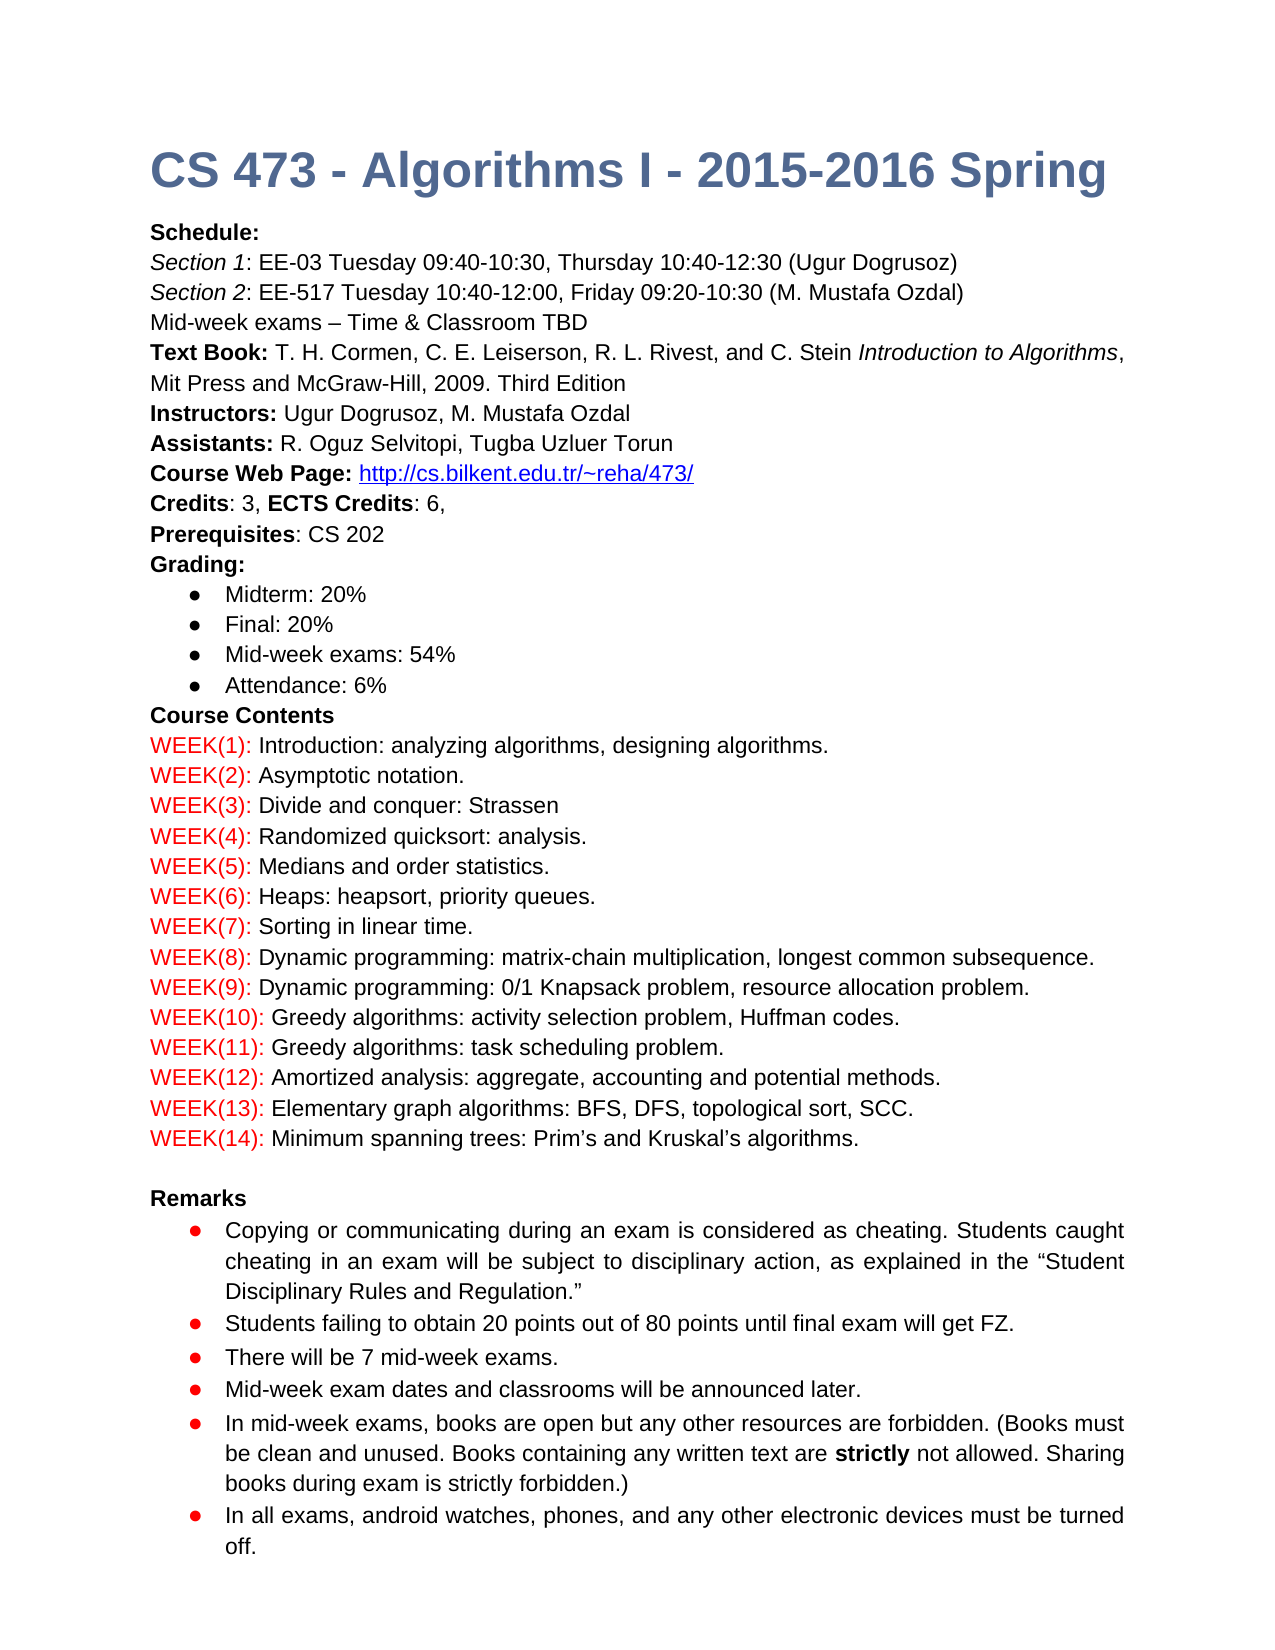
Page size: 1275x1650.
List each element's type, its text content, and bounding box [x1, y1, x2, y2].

list Mid-week exams: 54% [188, 641, 1125, 668]
text WEEK(6): Heaps: heapsort, priority queues. [150, 883, 1125, 909]
text WEEK(4): Randomized quicksort: analysis. [150, 823, 1125, 849]
text WEEK(14): Minimum spanning trees: Prim’s and Kruskal’s algorithms. [150, 1125, 1125, 1151]
text WEEK(11): Greedy algorithms: task scheduling problem. [150, 1034, 1125, 1061]
list Midterm: 20% [188, 581, 1125, 607]
text WEEK(3): Divide and conquer: Strassen [150, 792, 1125, 819]
text Instructors: Ugur Dogrusoz, M. Mustafa Ozdal [150, 400, 1125, 426]
text Course Contents [150, 702, 1125, 728]
text WEEK(5): Medians and order statistics. [150, 853, 1125, 879]
list Final: 20% [188, 611, 1125, 638]
text Mid-week exams – Time & Classroom TBD [150, 309, 1125, 336]
text Text Book: T. H. Cormen, C. E. Leiserson, R. L. Rivest, and C. Stein Introduction to Algorithms, Mit Press and McGraw-Hill, 2009. Third Edition [150, 339, 1125, 396]
text Assistants: R. Oguz Selvitopi, Tugba Uzluer Torun [150, 430, 1125, 456]
list Copying or communicating during an exam is considered as cheating. Students caught cheating in an exam will be subject to disciplinary action, as explained in the “Student Disciplinary Rules and Regulation.” [188, 1215, 1125, 1304]
list Mid-week exam dates and classrooms will be announced later. [188, 1374, 1125, 1403]
text Section 2: EE-517 Tuesday 10:40-12:00, Friday 09:20-10:30 (M. Mustafa Ozdal) [150, 279, 1125, 305]
text WEEK(10): Greedy algorithms: activity selection problem, Huffman codes. [150, 1004, 1125, 1030]
text WEEK(12): Amortized analysis: aggregate, accounting and potential methods. [150, 1064, 1125, 1091]
text Section 1: EE-03 Tuesday 09:40-10:30, Thursday 10:40-12:30 (Ugur Dogrusoz) [150, 249, 1125, 275]
text WEEK(9): Dynamic programming: 0/1 Knapsack problem, resource allocation problem. [150, 974, 1125, 1000]
list Attendance: 6% [188, 672, 1125, 698]
list In mid-week exams, books are open but any other resources are forbidden. (Books must be clean and unused. Books containing any written text are strictly not allowed. Sharing books during exam is strictly forbidden.) [188, 1407, 1125, 1497]
text Grading: [150, 551, 1125, 577]
text WEEK(7): Sorting in linear time. [150, 913, 1125, 940]
text WEEK(2): Asymptotic notation. [150, 762, 1125, 789]
text Remarks [150, 1185, 1125, 1212]
text Prerequisites: CS 202 [150, 521, 1125, 547]
text WEEK(8): Dynamic programming: matrix-chain multiplication, longest common subsequence. [150, 943, 1125, 970]
subtitle CS 473 - Algorithms I - 2015-2016 Spring [150, 140, 1125, 197]
text Schedule: [150, 218, 1125, 245]
text WEEK(13): Elementary graph algorithms: BFS, DFS, topological sort, SCC. [150, 1094, 1125, 1121]
text Course Web Page: http://cs.bilkent.edu.tr/~reha/473/ [150, 460, 1125, 487]
list There will be 7 mid-week exams. [188, 1341, 1125, 1370]
list In all exams, android watches, phones, and any other electronic devices must be turned off. [188, 1501, 1125, 1559]
list Students failing to obtain 20 points out of 80 points until final exam will get FZ. [188, 1308, 1125, 1337]
text Credits: 3, ECTS Credits: 6, [150, 490, 1125, 517]
text WEEK(1): Introduction: analyzing algorithms, designing algorithms. [150, 732, 1125, 758]
